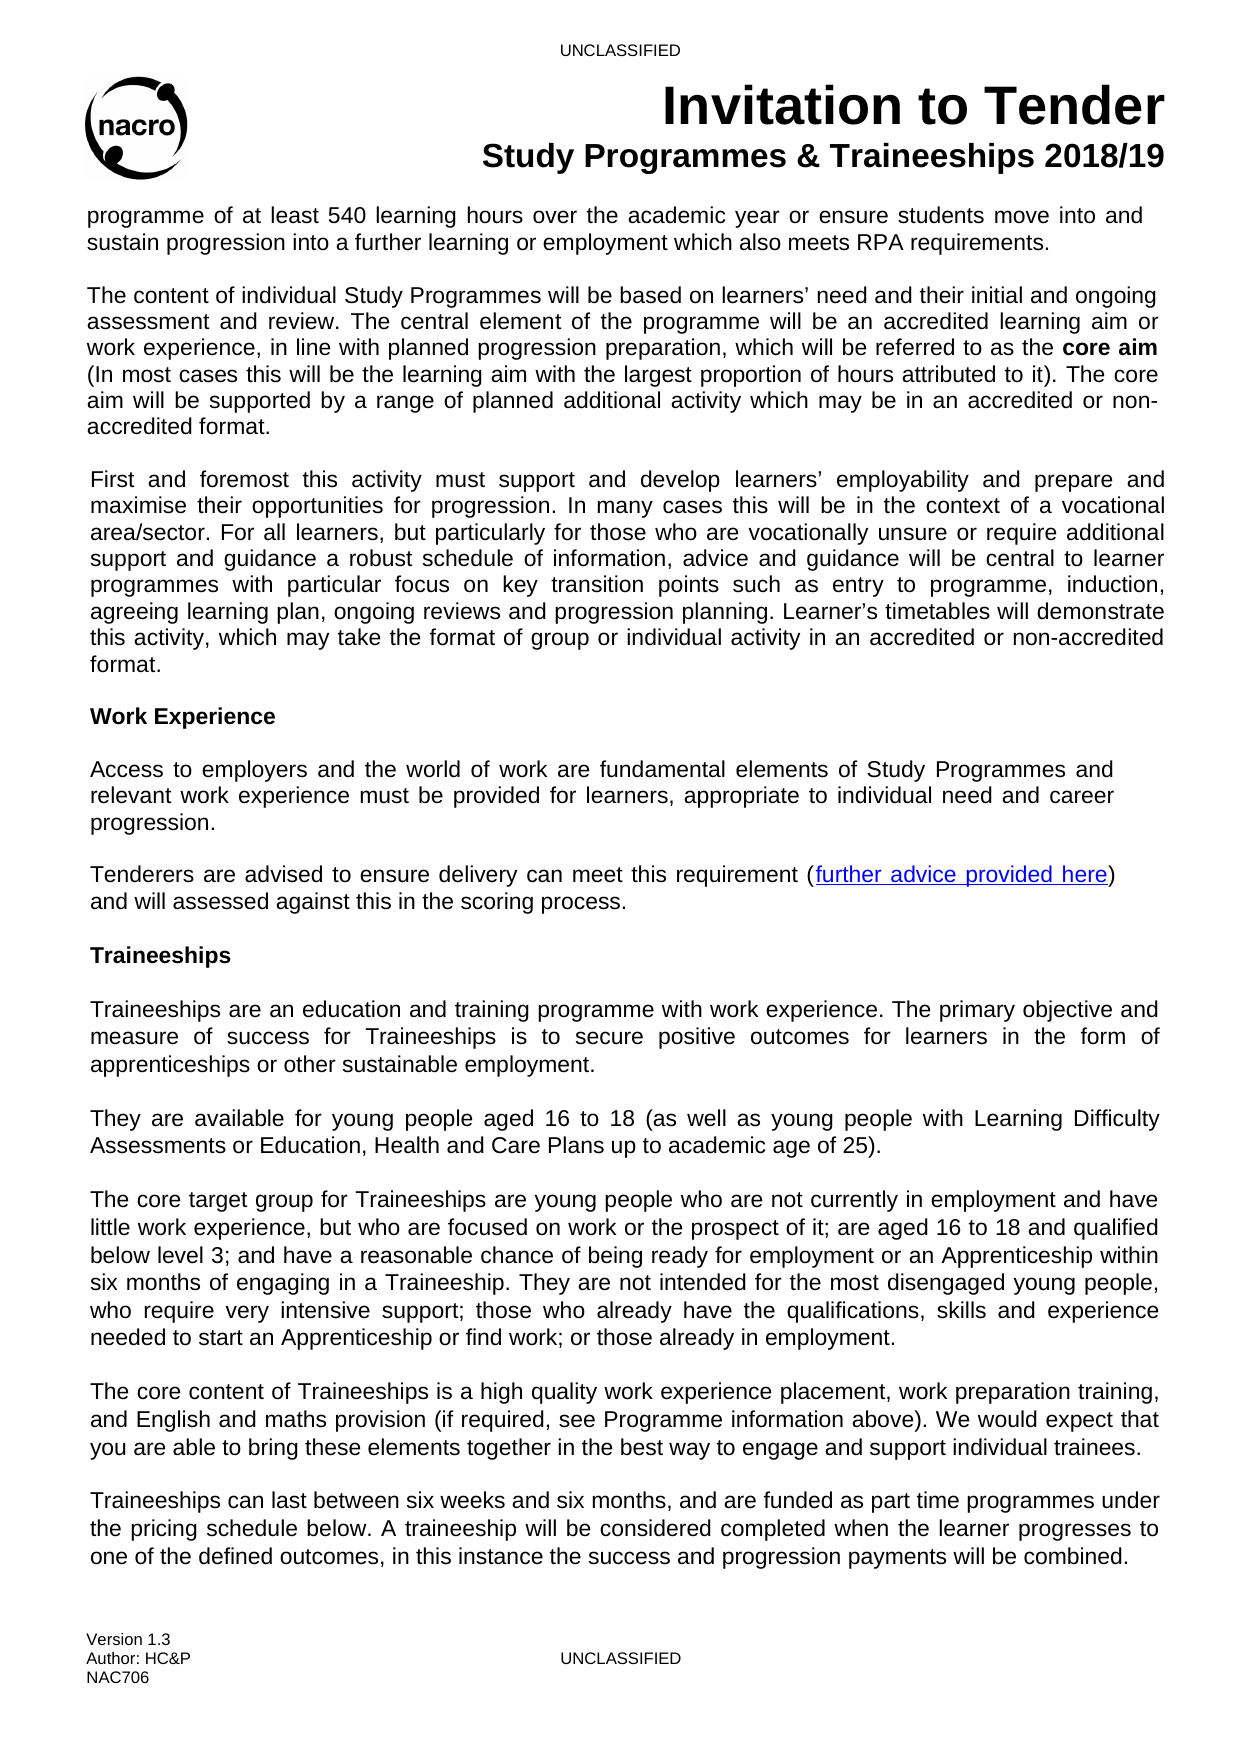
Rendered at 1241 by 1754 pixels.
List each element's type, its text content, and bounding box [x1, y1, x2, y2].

text Tenderers are advised to ensure delivery can meet this requirement (further advice provided here) and will assessed against this in the scoring process. [90, 861, 1115, 914]
text First and foremost this activity must support and develop learners’ employability and prepare and maximise their opportunities for progression. In many cases this will be in the context of a vocational area/sector. For all learners, but particularly for those who are vocationally unsure or require additional support and guidance a robust schedule of information, advice and guidance will be central to learner programmes with particular focus on key transition points such as entry to programme, induction, agreeing learning plan, ongoing reviews and progression planning. Learner’s timetables will demonstrate this activity, which may take the format of group or individual activity in an accredited or non-accredited format. [90, 466, 1165, 677]
text The core target group for Traineeships are young people who are not currently in employment and have little work experience, but who are focused on work or the prospect of it; are aged 16 to 18 and qualified below level 3; and have a reasonable chance of being ready for employment or an Apprenticeship within six months of engaging in a Traineeship. They are not intended for the most disengaged young people, who require very intensive support; those who already have the qualifications, skills and experience needed to start an Apprenticeship or find work; or those already in employment. [90, 1185, 1160, 1351]
text The content of individual Study Programmes will be based on learners’ need and their initial and ongoing assessment and review. The central element of the programme will be an accredited learning aim or work experience, in line with planned progression preparation, which will be referred to as the core aim (In most cases this will be the learning aim with the largest proportion of hours attributed to it). The core aim will be supported by a range of planned additional activity which may be in an accredited or non-accredited format. [87, 282, 1158, 440]
text Traineeships [90, 940, 1165, 968]
text Traineeships can last between six weeks and six months, and are funded as part time programmes under the pricing schedule below. A traineeship will be considered completed when the learner progresses to one of the defined outcomes, in this instance the success and progression payments will be combined. [90, 1486, 1160, 1569]
text Access to employers and the world of work are fundamental elements of Study Programmes and relevant work experience must be provided for learners, appropriate to individual need and career progression. [90, 756, 1115, 835]
text Work Experience [90, 703, 1165, 729]
text They are available for young people aged 16 to 18 (as well as young people with Learning Difficulty Assessments or Education, Health and Care Plans up to academic age of 25). [90, 1103, 1160, 1159]
text The core content of Traineeships is a high quality work experience placement, work preparation training, and English and maths provision (if required, see Programme information above). We would expect that you are able to bring these elements together in the best way to engage and support individual trainees. [90, 1377, 1160, 1460]
picture [83, 76, 189, 181]
text Traineeships are an education and training programme with work experience. The primary objective and measure of success for Traineeships is to secure positive outcomes for learners in the form of apprenticeships or other sustainable employment. [90, 994, 1160, 1077]
